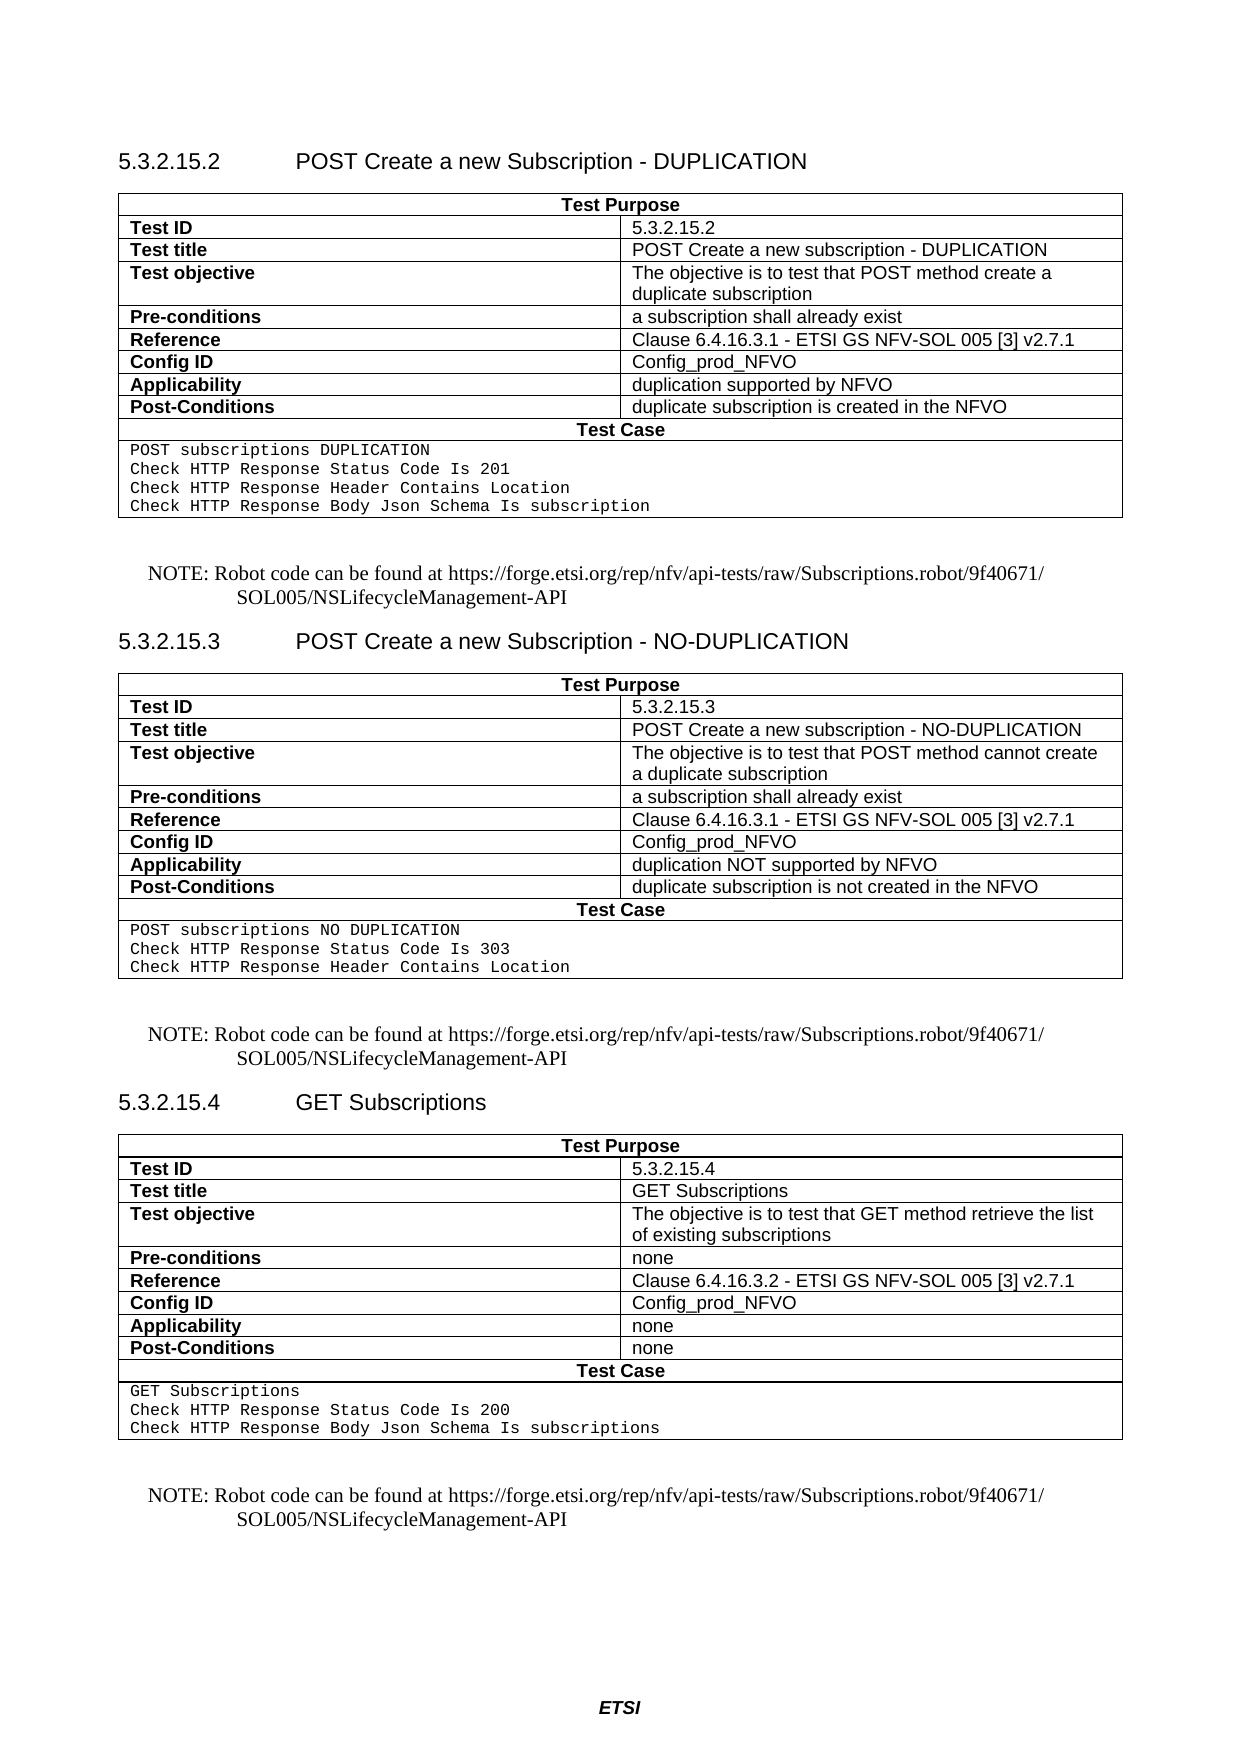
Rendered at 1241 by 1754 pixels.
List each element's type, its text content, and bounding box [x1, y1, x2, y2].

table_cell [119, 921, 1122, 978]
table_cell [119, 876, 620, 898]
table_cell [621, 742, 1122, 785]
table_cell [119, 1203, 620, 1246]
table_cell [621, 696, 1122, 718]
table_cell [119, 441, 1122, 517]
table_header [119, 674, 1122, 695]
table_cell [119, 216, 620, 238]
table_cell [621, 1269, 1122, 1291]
subtitle 5.3.2.15.3 POST Create a new Subscription - NO-DUPLICATION [118, 628, 1122, 654]
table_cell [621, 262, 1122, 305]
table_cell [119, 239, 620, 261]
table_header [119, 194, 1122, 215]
subtitle 5.3.2.15.2 POST Create a new Subscription - DUPLICATION [118, 148, 1122, 174]
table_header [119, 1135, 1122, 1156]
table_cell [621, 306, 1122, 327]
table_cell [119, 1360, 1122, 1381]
subtitle 5.3.2.15.4 GET Subscriptions [118, 1089, 1122, 1115]
text NOTE: Robot code can be found at https://forge.etsi.org/rep/nfv/api-tests/raw/Subscriptions.robot/9f40671/SOL005/NSLifecycleManagement-API [148, 1022, 1122, 1070]
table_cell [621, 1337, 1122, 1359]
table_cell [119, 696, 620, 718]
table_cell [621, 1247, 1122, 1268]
text NOTE: Robot code can be found at https://forge.etsi.org/rep/nfv/api-tests/raw/Subscriptions.robot/9f40671/SOL005/NSLifecycleManagement-API [148, 1483, 1122, 1531]
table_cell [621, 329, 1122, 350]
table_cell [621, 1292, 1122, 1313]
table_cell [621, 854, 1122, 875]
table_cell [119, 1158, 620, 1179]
text NOTE: Robot code can be found at https://forge.etsi.org/rep/nfv/api-tests/raw/Subscriptions.robot/9f40671/SOL005/NSLifecycleManagement-API [148, 561, 1122, 609]
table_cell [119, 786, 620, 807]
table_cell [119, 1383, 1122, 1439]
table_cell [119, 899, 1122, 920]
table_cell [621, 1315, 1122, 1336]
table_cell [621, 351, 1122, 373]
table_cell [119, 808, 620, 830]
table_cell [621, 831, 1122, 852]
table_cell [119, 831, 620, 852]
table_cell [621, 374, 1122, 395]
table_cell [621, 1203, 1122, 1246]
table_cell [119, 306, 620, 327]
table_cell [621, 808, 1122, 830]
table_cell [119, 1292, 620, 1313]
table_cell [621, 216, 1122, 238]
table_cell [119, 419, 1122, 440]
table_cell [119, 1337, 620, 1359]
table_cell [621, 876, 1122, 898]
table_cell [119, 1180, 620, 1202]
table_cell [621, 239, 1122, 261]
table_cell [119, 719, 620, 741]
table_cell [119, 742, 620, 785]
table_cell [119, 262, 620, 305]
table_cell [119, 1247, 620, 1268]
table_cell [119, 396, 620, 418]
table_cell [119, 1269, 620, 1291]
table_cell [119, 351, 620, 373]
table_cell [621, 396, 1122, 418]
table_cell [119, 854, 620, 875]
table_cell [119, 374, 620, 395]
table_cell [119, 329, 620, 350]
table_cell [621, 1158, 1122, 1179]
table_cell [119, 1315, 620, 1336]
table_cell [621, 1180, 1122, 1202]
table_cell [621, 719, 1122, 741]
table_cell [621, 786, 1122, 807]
